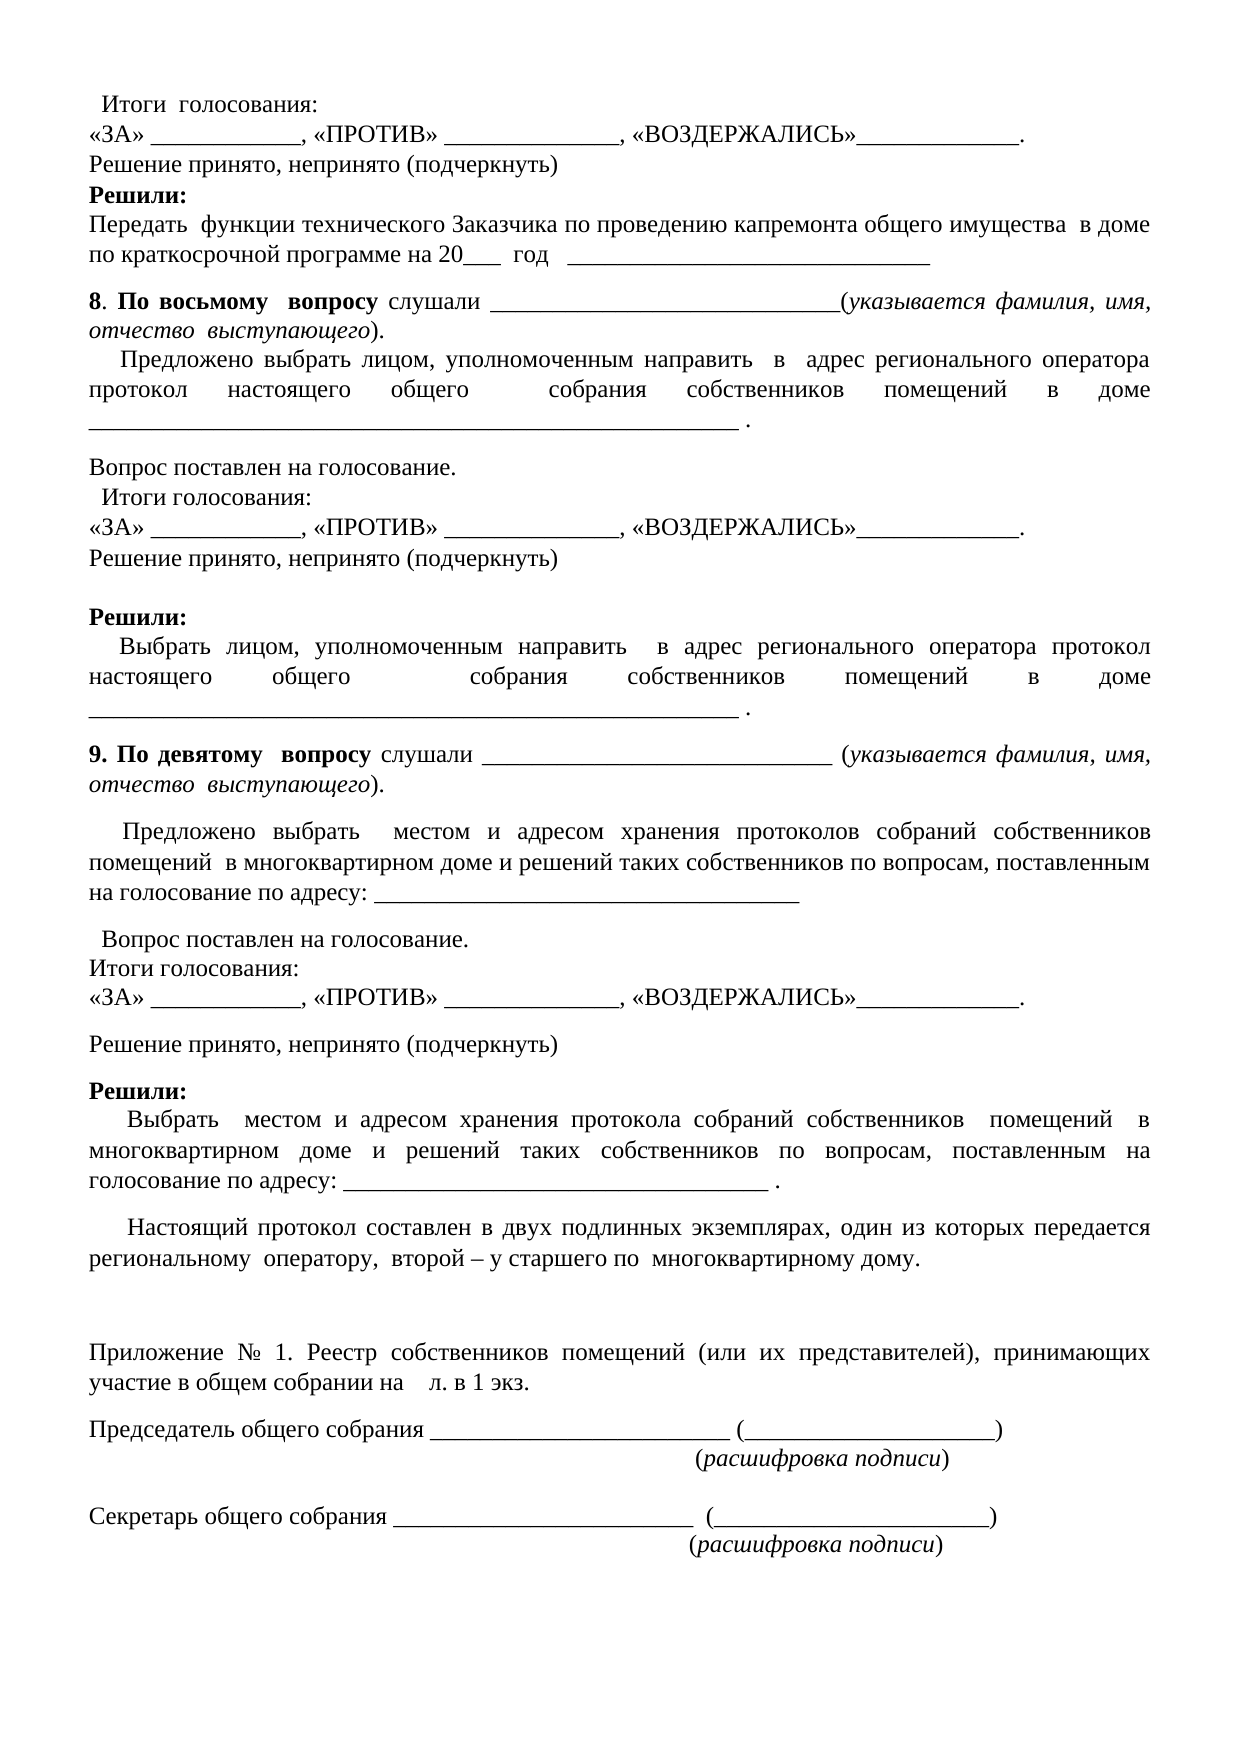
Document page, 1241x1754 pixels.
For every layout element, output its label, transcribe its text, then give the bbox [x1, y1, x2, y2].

text Решение принято, непринято (подчеркнуть) [89, 149, 1152, 178]
text «ЗА» ____________, «ПРОТИВ» ______________, «ВОЗДЕРЖАЛИСЬ»_____________. [89, 512, 1152, 541]
text Решили: [89, 602, 1152, 631]
text (расшифровка подписи) [89, 1443, 1152, 1472]
list Вопрос поставлен на голосование. [89, 924, 1152, 953]
text Решение принято, непринято (подчеркнуть) [89, 1029, 1152, 1057]
text Вопрос поставлен на голосование. [89, 452, 1152, 480]
text «ЗА» ____________, «ПРОТИВ» ______________, «ВОЗДЕРЖАЛИСЬ»_____________. [89, 119, 1152, 148]
text Решили: [89, 1076, 1152, 1104]
text Приложение № 1. Реестр собственников помещений (или их представителей), принимающих участие в общем собрании на л. в 1 экз. [89, 1337, 1152, 1396]
text Настоящий протокол составлен в двух подлинных экземплярах, один из которых передается региональному оператору, второй – у старшего по многоквартирному дому. [89, 1212, 1152, 1272]
text Выбрать лицом, уполномоченным направить в адрес регионального оператора протокол настоящего общего собрания собственников помещений в доме ____________________________________________________ . [89, 631, 1152, 720]
text Секретарь общего собрания ________________________ (______________________) [89, 1501, 1152, 1529]
text 8. По восьмому вопросу слушали ____________________________(указывается фамилия, имя, отчество выступающего). [89, 286, 1152, 344]
text Передать функции технического Заказчика по проведению капремонта общего имущества в доме по краткосрочной программе на 20___ год _____________________________ [89, 209, 1152, 268]
text Итоги голосования: [89, 482, 1152, 511]
text Решили: [89, 180, 1152, 209]
text (расшифровка подписи) [89, 1529, 1152, 1558]
text Председатель общего собрания ________________________ (____________________) [89, 1414, 1152, 1443]
text 9. По девятому вопросу слушали ____________________________ (указывается фамилия, имя, отчество выступающего). [89, 739, 1152, 798]
text Решение принято, непринято (подчеркнуть) [89, 543, 1152, 572]
text «ЗА» ____________, «ПРОТИВ» ______________, «ВОЗДЕРЖАЛИСЬ»_____________. [89, 982, 1152, 1010]
text Предложено выбрать местом и адресом хранения протоколов собраний собственников помещений в многоквартирном доме и решений таких собственников по вопросам, поставленным на голосование по адресу: __________________________________ [89, 816, 1152, 906]
text Итоги голосования: [89, 89, 1152, 117]
text Выбрать местом и адресом хранения протокола собраний собственников помещений в многоквартирном доме и решений таких собственников по вопросам, поставленным на голосование по адресу: __________________________________ . [89, 1104, 1152, 1194]
text Предложено выбрать лицом, уполномоченным направить в адрес регионального оператора протокол настоящего общего собрания собственников помещений в доме ____________________________________________________ . [89, 344, 1152, 433]
list Итоги голосования: [89, 953, 1152, 982]
